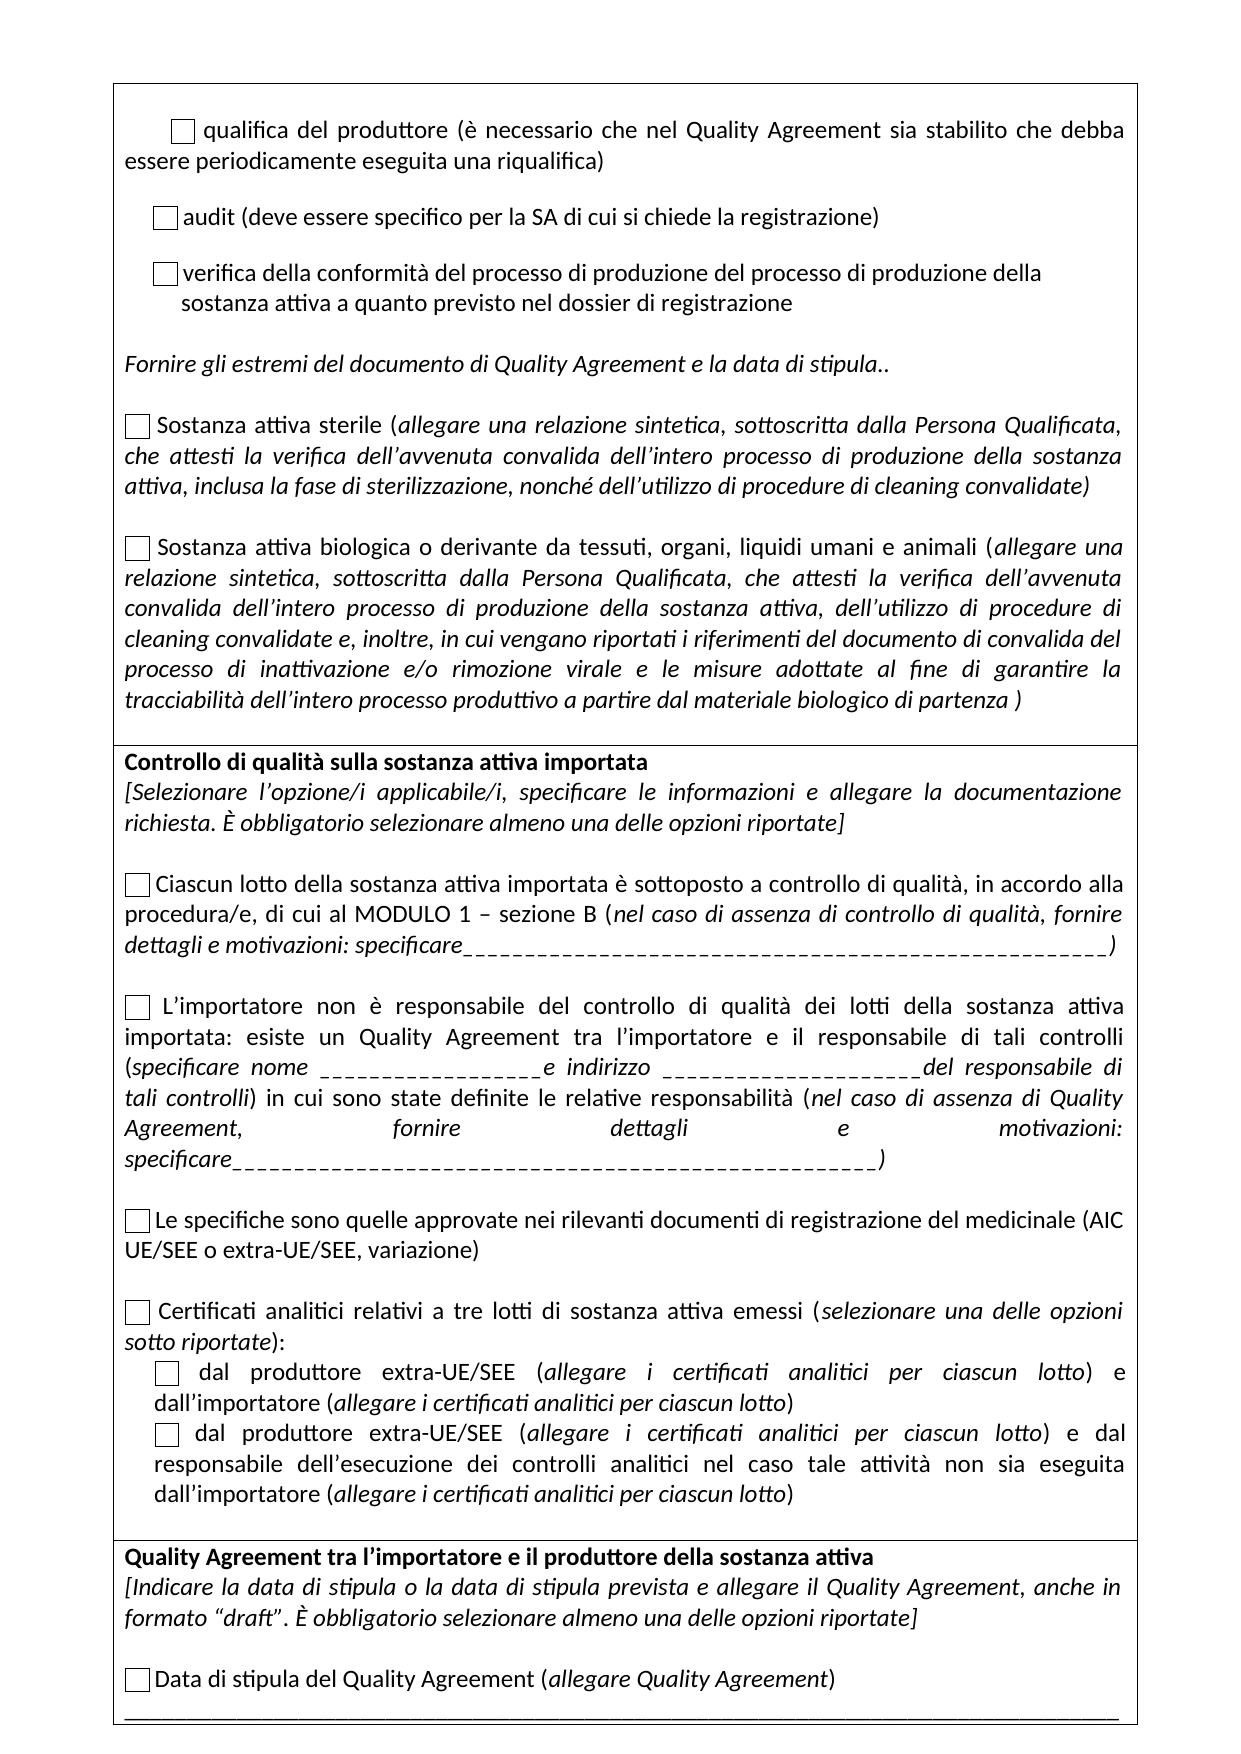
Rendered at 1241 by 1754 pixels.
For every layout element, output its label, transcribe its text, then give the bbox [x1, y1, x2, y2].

table_cell Controllo di qualità sulla sostanza attiva importata [Selezionare l’opzione/i applicabile/i, specificare le informazioni e allegare la documentazione richiesta. È obbligatorio selezionare almeno una delle opzioni riportate] Ciascun lotto della sostanza attiva importata è sottoposto a controllo di qualità, in accordo alla procedura/e, di cui al MODULO 1 – sezione B (nel caso di assenza di controllo di qualità, fornire dettagli e motivazioni: specificare____________________________________________________) L’importatore non è responsabile del controllo di qualità dei lotti della sostanza attiva importata: esiste un Quality Agreement tra l’importatore e il responsabile di tali controlli (specificare nome __________________e indirizzo _____________________del responsabile di tali controlli) in cui sono state definite le relative responsabilità (nel caso di assenza di Quality Agreement, fornire dettagli e motivazioni: specificare____________________________________________________) Le specifiche sono quelle approvate nei rilevanti documenti di registrazione del medicinale (AIC UE/SEE o extra-UE/SEE, variazione) Certificati analitici relativi a tre lotti di sostanza attiva emessi (selezionare una delle opzioni sotto riportate): dal produttore extra-UE/SEE (allegare i certificati analitici per ciascun lotto) e dall’importatore (allegare i certificati analitici per ciascun lotto) dal produttore extra-UE/SEE (allegare i certificati analitici per ciascun lotto) e dal responsabile dell’esecuzione dei controlli analitici nel caso tale attività non sia eseguita dall’importatore (allegare i certificati analitici per ciascun lotto) [114, 746, 1137, 1539]
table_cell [114, 1541, 1137, 1724]
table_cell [114, 84, 1137, 745]
